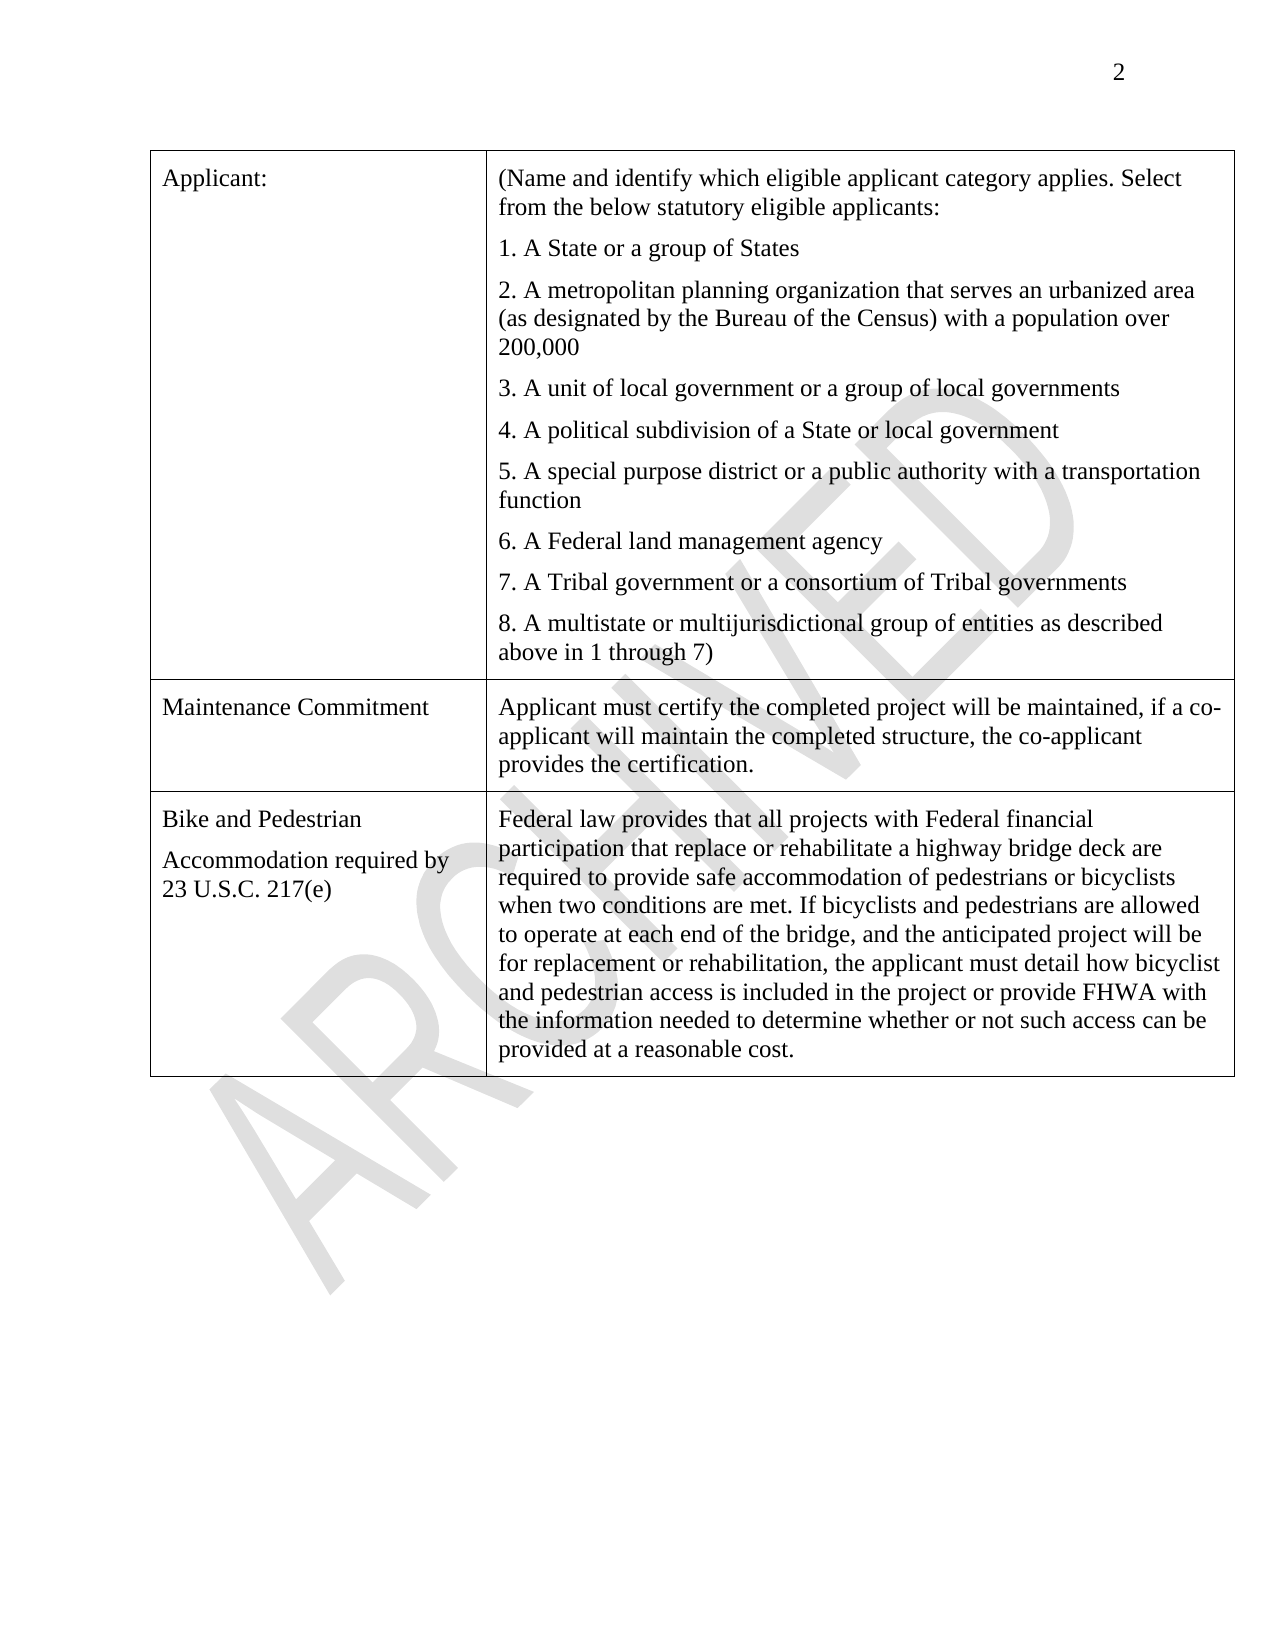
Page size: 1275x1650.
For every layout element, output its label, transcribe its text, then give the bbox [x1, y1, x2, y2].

table_cell Bike and Pedestrian Accommodation required by 23 U.S.C. 217(e) [151, 792, 486, 1076]
table_cell Maintenance Commitment [151, 680, 486, 791]
table_cell (Name and identify which eligible applicant category applies. Select from the below statutory eligible applicants: 1. A State or a group of States 2. A metropolitan planning organization that serves an urbanized area (as designated by the Bureau of the Census) with a population over 200,000 3. A unit of local government or a group of local governments 4. A political subdivision of a State or local government 5. A special purpose district or a public authority with a transportation function 6. A Federal land management agency 7. A Tribal government or a consortium of Tribal governments 8. A multistate or multijurisdictional group of entities as described above in 1 through 7) [487, 151, 1234, 678]
table_cell Applicant must certify the completed project will be maintained, if a co-applicant will maintain the completed structure, the co-applicant provides the certification. [487, 680, 1234, 791]
table_cell Applicant: [151, 151, 486, 678]
table_cell Federal law provides that all projects with Federal financial participation that replace or rehabilitate a highway bridge deck are required to provide safe accommodation of pedestrians or bicyclists when two conditions are met. If bicyclists and pedestrians are allowed to operate at each end of the bridge, and the anticipated project will be for replacement or rehabilitation, the applicant must detail how bicyclist and pedestrian access is included in the project or provide FHWA with the information needed to determine whether or not such access can be provided at a reasonable cost. [487, 792, 1234, 1076]
